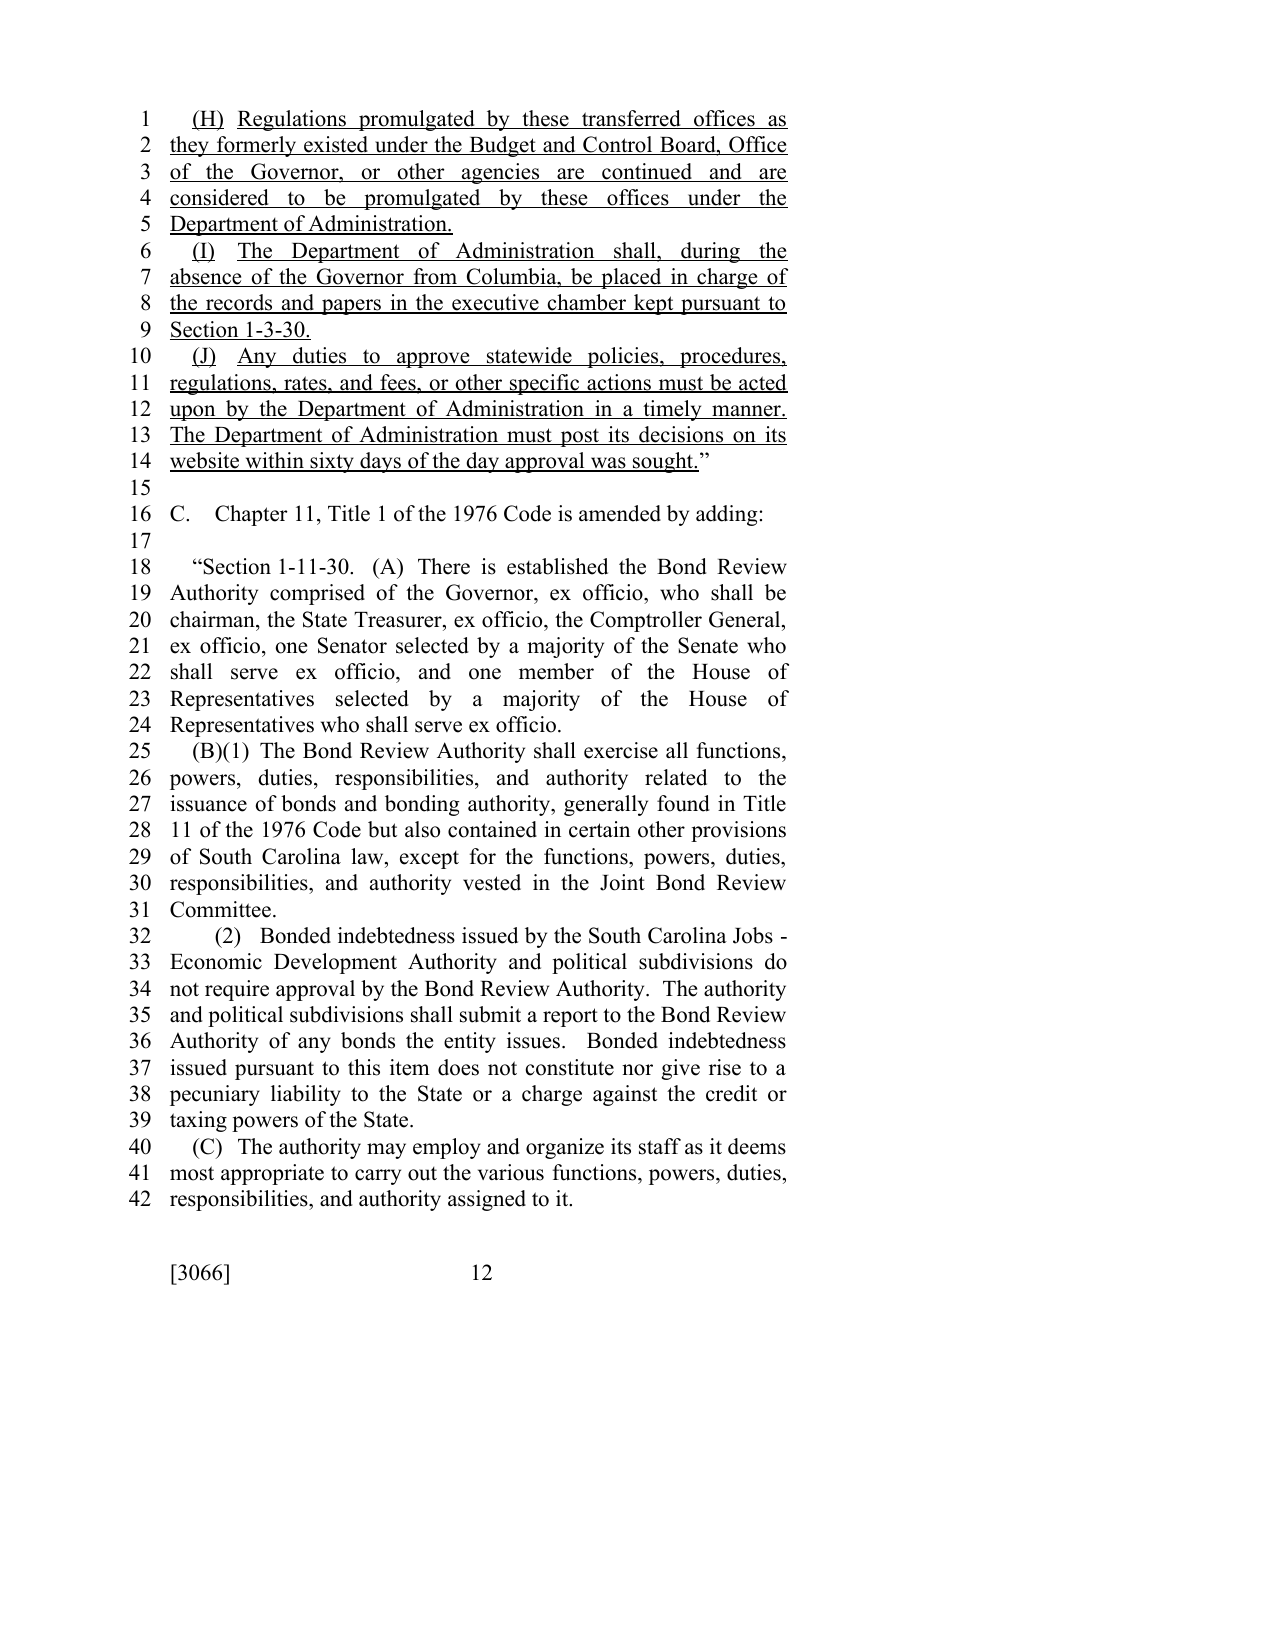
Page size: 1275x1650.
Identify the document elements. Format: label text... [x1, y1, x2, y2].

text C. Chapter 11, Title 1 of the 1976 Code is amended by adding: [169, 500, 787, 527]
text (I) The Department of Administration shall, during the absence of the Governor from Columbia, be placed in charge of the records and papers in the executive chamber kept pursuant to Section 1-3-30. [169, 287, 787, 312]
text (C) The authority may employ and organize its staff as it deems most appropriate to carry out the various functions, powers, duties, responsibilities, and authority assigned to it. [169, 1133, 787, 1212]
text (H) Regulations promulgated by these transferred offices as they formerly existed under the Budget and Control Board, Office of the Governor, or other agencies are continued and are considered to be promulgated by these offices under the Department of Administration. [169, 208, 787, 237]
text (I) The Department of Administration shall, during the absence of the Governor from Columbia, be placed in charge of the records and papers in the executive chamber kept pursuant to Section 1-3-30. [169, 237, 787, 286]
text (H) Regulations promulgated by these transferred offices as they formerly existed under the Budget and Control Board, Office of the Governor, or other agencies are continued and are considered to be promulgated by these offices under the Department of Administration. [169, 105, 787, 154]
text “Section 1-11-30. (A) There is established the Bond Review Authority comprised of the Governor, ex officio, who shall be chairman, the State Treasurer, ex officio, the Comptroller General, ex officio, one Senator selected by a majority of the Senate who shall serve ex officio, and one member of the House of Representatives selected by a majority of the House of Representatives who shall serve ex officio. [169, 553, 787, 737]
text (I) The Department of Administration shall, during the absence of the Governor from Columbia, be placed in charge of the records and papers in the executive chamber kept pursuant to Section 1-3-30. [169, 313, 787, 342]
text (J) Any duties to approve statewide policies, procedures, regulations, rates, and fees, or other specific actions must be acted upon by the Department of Administration in a timely manner. The Department of Administration must post its decisions on its website within sixty days of the day approval was sought.” [169, 342, 787, 391]
text (H) Regulations promulgated by these transferred offices as they formerly existed under the Budget and Control Board, Office of the Governor, or other agencies are continued and are considered to be promulgated by these offices under the Department of Administration. [169, 155, 787, 181]
text (2) Bonded indebtedness issued by the South Carolina Jobs - Economic Development Authority and political subdivisions do not require approval by the Bond Review Authority. The authority and political subdivisions shall submit a report to the Bond Review Authority of any bonds the entity issues. Bonded indebtedness issued pursuant to this item does not constitute nor give rise to a pecuniary liability to the State or a charge against the credit or taxing powers of the State. [169, 922, 787, 1133]
text (B)(1) The Bond Review Authority shall exercise all functions, powers, duties, responsibilities, and authority related to the issuance of bonds and bonding authority, generally found in Title 11 of the 1976 Code but also contained in certain other provisions of South Carolina law, except for the functions, powers, duties, responsibilities, and authority vested in the Joint Bond Review Committee. [169, 737, 787, 922]
